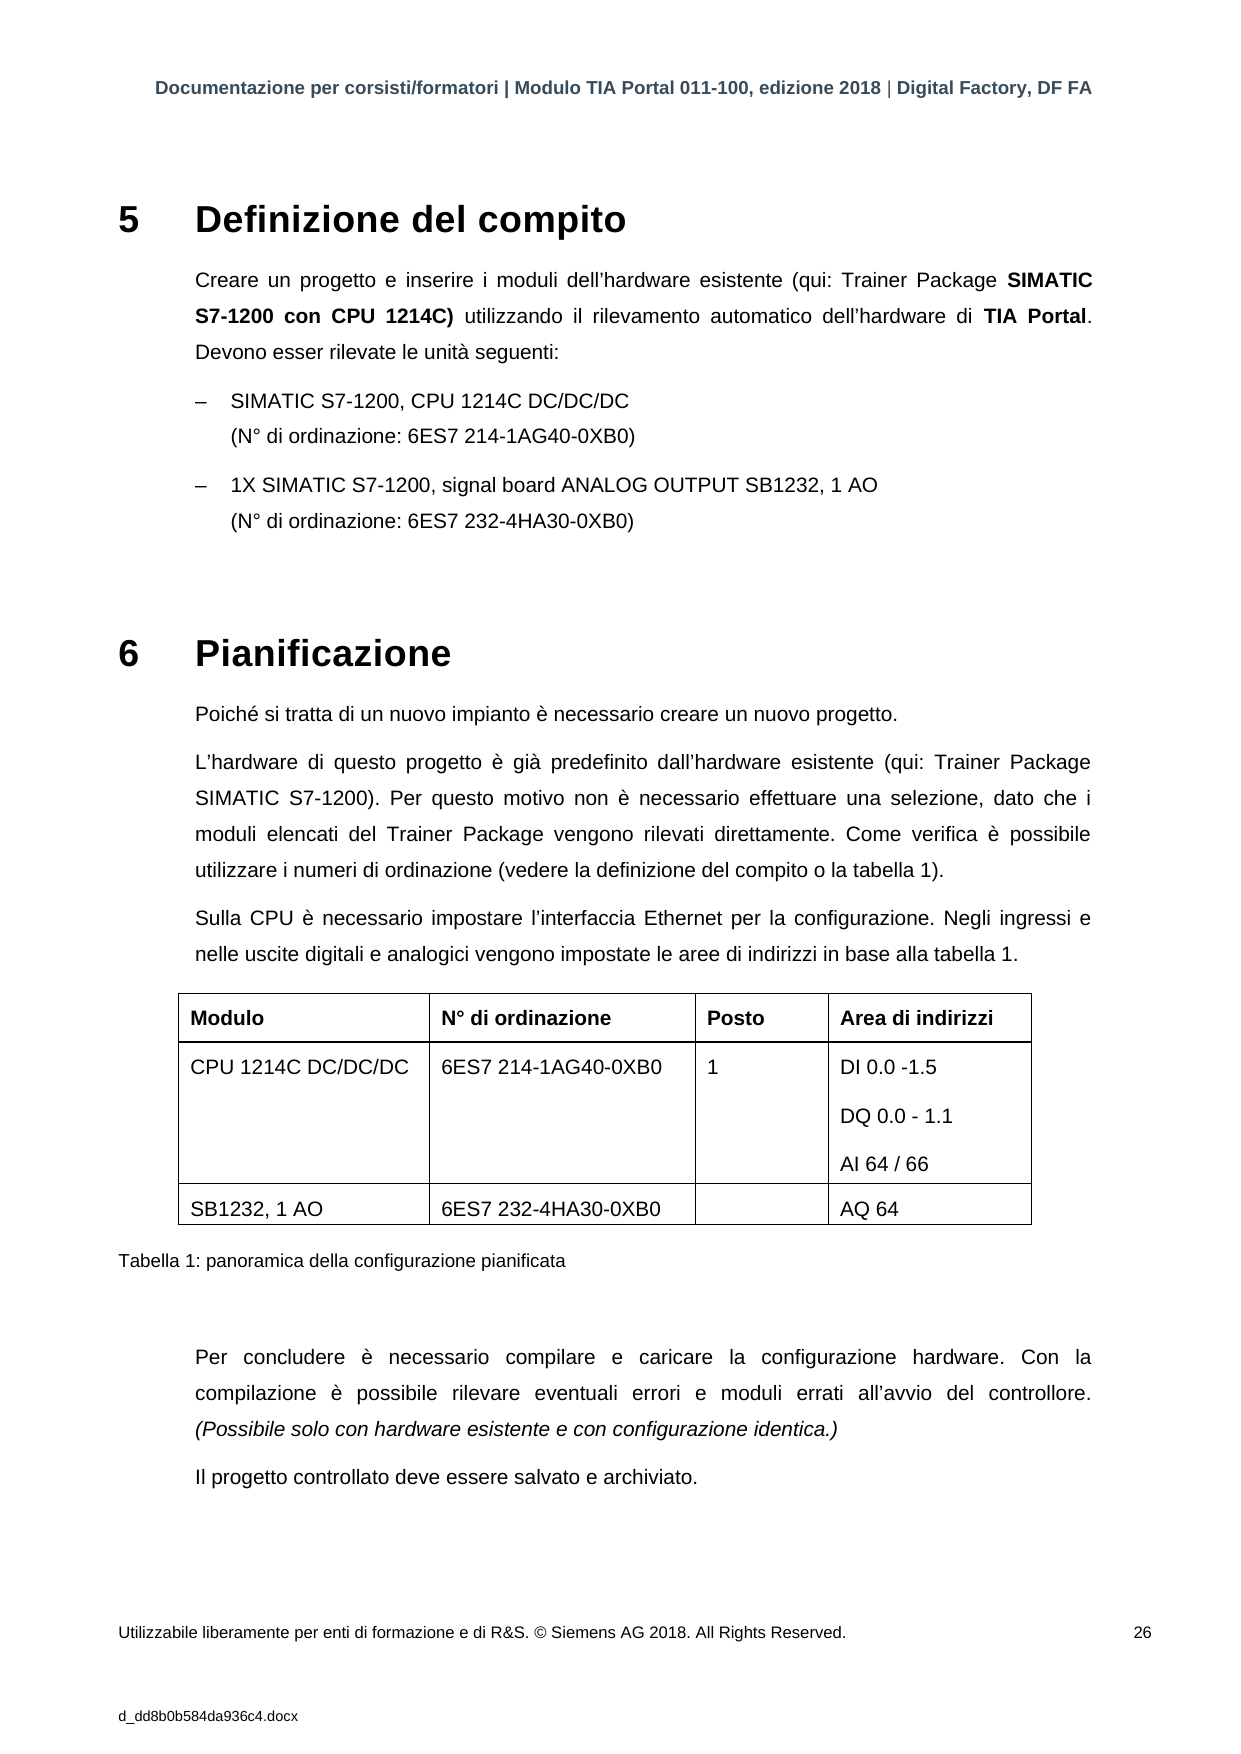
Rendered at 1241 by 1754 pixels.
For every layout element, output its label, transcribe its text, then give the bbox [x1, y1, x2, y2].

subtitle Definizione del compito [118, 198, 1092, 241]
text Sulla CPU è necessario impostare l’interfaccia Ethernet per la configurazione. Negli ingressi e nelle uscite digitali e analogici vengono impostate le aree di indirizzi in base alla tabella 1. [195, 906, 1092, 966]
text Poiché si tratta di un nuovo impianto è necessario creare un nuovo progetto. [195, 702, 1092, 726]
list SIMATIC S7-1200, CPU 1214C DC/DC/DC (N° di ordinazione: 6ES7 214-1AG40-0XB0) [195, 388, 1092, 448]
table_header Modulo [179, 994, 429, 1041]
text L’hardware di questo progetto è già predefinito dall’hardware esistente (qui: Trainer Package SIMATIC S7-1200). Per questo motivo non è necessario effettuare una selezione, dato che i moduli elencati del Trainer Package vengono rilevati direttamente. Come verifica è possibile utilizzare i numeri di ordinazione (vedere la definizione del compito o la tabella 1). [195, 750, 1092, 882]
subtitle Pianificazione [118, 631, 1092, 674]
text Creare un progetto e inserire i moduli dell’hardware esistente (qui: Trainer Package SIMATIC S7-1200 con CPU 1214C) utilizzando il rilevamento automatico dell’hardware di TIA Portal. Devono esser rilevate le unità seguenti: [195, 268, 1092, 364]
text Il progetto controllato deve essere salvato e archiviato. [195, 1465, 1092, 1489]
table_cell 1 [696, 1043, 828, 1183]
text Tabella 1: panoramica della configurazione pianificata [118, 1039, 1092, 1271]
text Per concludere è necessario compilare e caricare la configurazione hardware. Con la compilazione è possibile rilevare eventuali errori e moduli errati all’avvio del controllore. (Possibile solo con hardware esistente e con configurazione identica.) [195, 1345, 1092, 1441]
table_cell [696, 1184, 828, 1224]
table_cell CPU 1214C DC/DC/DC [179, 1043, 429, 1183]
table_cell AQ 64 [829, 1184, 1031, 1224]
table_header Posto connettore [696, 994, 828, 1041]
table_cell 6ES7 214-1AG40-0XB0 [430, 1043, 695, 1183]
list 1X SIMATIC S7-1200, signal board ANALOG OUTPUT SB1232, 1 AO (N° di ordinazione: 6ES7 232-4HA30-0XB0) [195, 473, 1092, 533]
table_cell SB1232, 1 AO [179, 1184, 429, 1224]
table_header Area di indirizzi [829, 994, 1031, 1041]
table_header N° di ordinazione [430, 994, 695, 1041]
table_cell DI 0.0 -1.5 DQ 0.0 - 1.1 AI 64 / 66 [829, 1043, 1031, 1183]
table_cell 6ES7 232-4HA30-0XB0 [430, 1184, 695, 1224]
